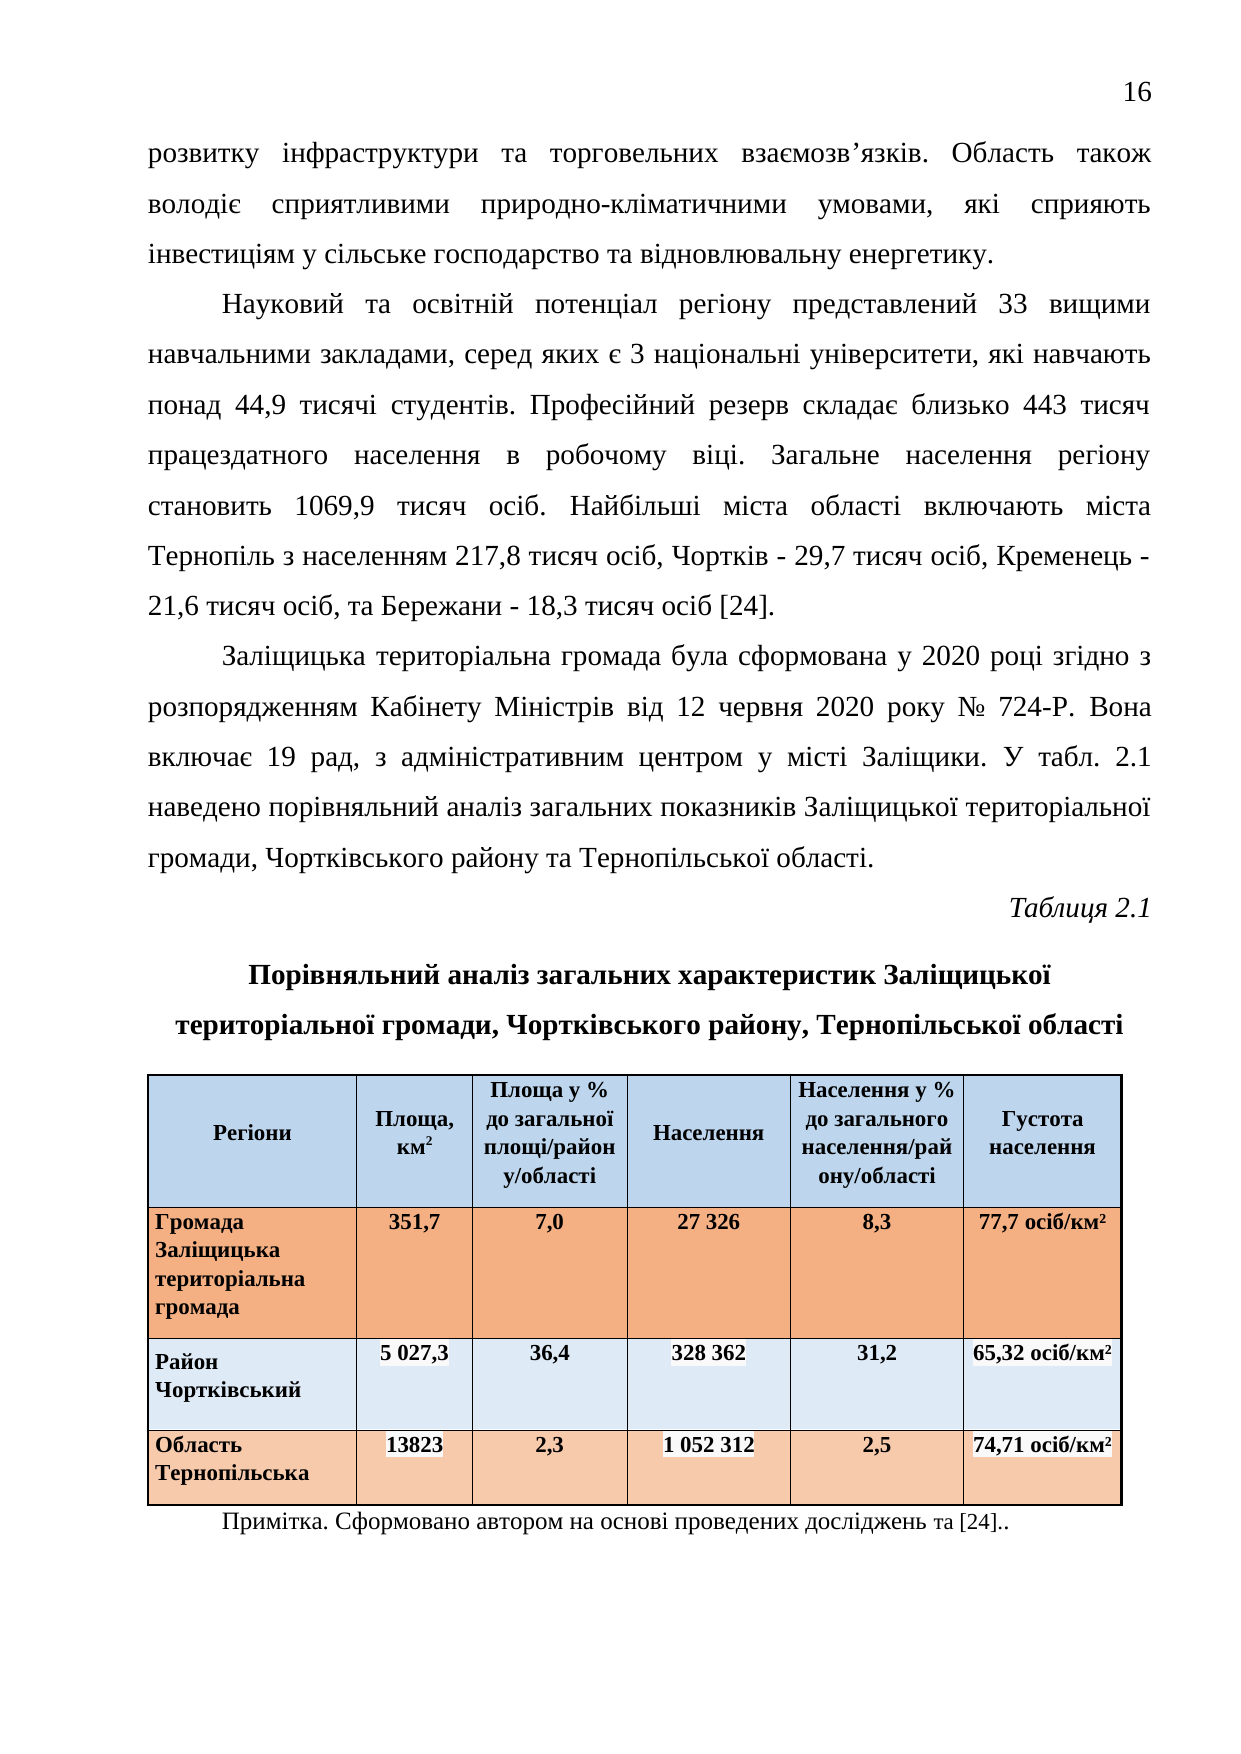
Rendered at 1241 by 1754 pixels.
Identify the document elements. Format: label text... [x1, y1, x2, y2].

text Заліщицька територіальна громада була сформована у 2020 році згідно з розпорядженням Кабінету Міністрів від 12 червня 2020 року № 724-Р. Вона включає 19 рад, з адміністративним центром у місті Заліщики. У табл. 2.1 наведено порівняльний аналіз загальних показників Заліщицької територіальної громади, Чортківського району та Тернопільської області. [148, 638, 1152, 873]
text Примітка. Сформовано автором на основі проведених досліджень та [24].. [148, 1506, 1152, 1535]
table_cell Район Чортківський [149, 1339, 356, 1429]
table_cell 2,3 [473, 1431, 627, 1504]
table_cell 328 362 [628, 1339, 790, 1429]
table_header Регіони [149, 1076, 356, 1207]
table_header Населення [628, 1076, 790, 1207]
table_cell 36,4 [473, 1339, 627, 1429]
table_cell Громада Заліщицька територіальна громада [149, 1208, 356, 1338]
table_cell 5 027,3 [357, 1339, 472, 1429]
table_cell 31,2 [791, 1339, 963, 1429]
table_header Населення у % до загального населення/району/області [791, 1076, 963, 1207]
table_cell 77,7 осіб/км² [964, 1208, 1120, 1338]
text Таблиця 2.1 [148, 890, 1152, 924]
table_cell 65,32 осіб/км² [964, 1339, 1120, 1429]
table_cell 8,3 [791, 1208, 963, 1338]
text Науковий та освітній потенціал регіону представлений 33 вищими навчальними закладами, серед яких є 3 національні університети, які навчають понад 44,9 тисячі студентів. Професійний резерв складає близько 443 тисяч працездатного населення в робочому віці. Загальне населення регіону становить 1069,9 тисяч осіб. Найбільші міста області включають міста Тернопіль з населенням 217,8 тисяч осіб, Чортків - 29,7 тисяч осіб, Кременець - 21,6 тисяч осіб, та Бережани - 18,3 тисяч осіб [24]. [148, 286, 1152, 622]
table_header Густота населення [964, 1076, 1120, 1207]
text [148, 135, 1152, 269]
table_cell 13823 [357, 1431, 472, 1504]
table_cell Область Тернопільська [149, 1431, 356, 1504]
table_header Площа у % до загальної площі/району/області [473, 1076, 627, 1207]
text Порівняльний аналіз загальних характеристик Заліщицької територіальної громади, Чортківського району, Тернопільської області [148, 957, 1152, 1041]
table_cell 351,7 [357, 1208, 472, 1338]
table_cell 1 052 312 [628, 1431, 790, 1504]
table_cell 74,71 осіб/км² [964, 1431, 1120, 1504]
table_cell 2,5 [791, 1431, 963, 1504]
table_cell 7,0 [473, 1208, 627, 1338]
table_cell 27 326 [628, 1208, 790, 1338]
table_header Площа, км2 [357, 1076, 472, 1207]
